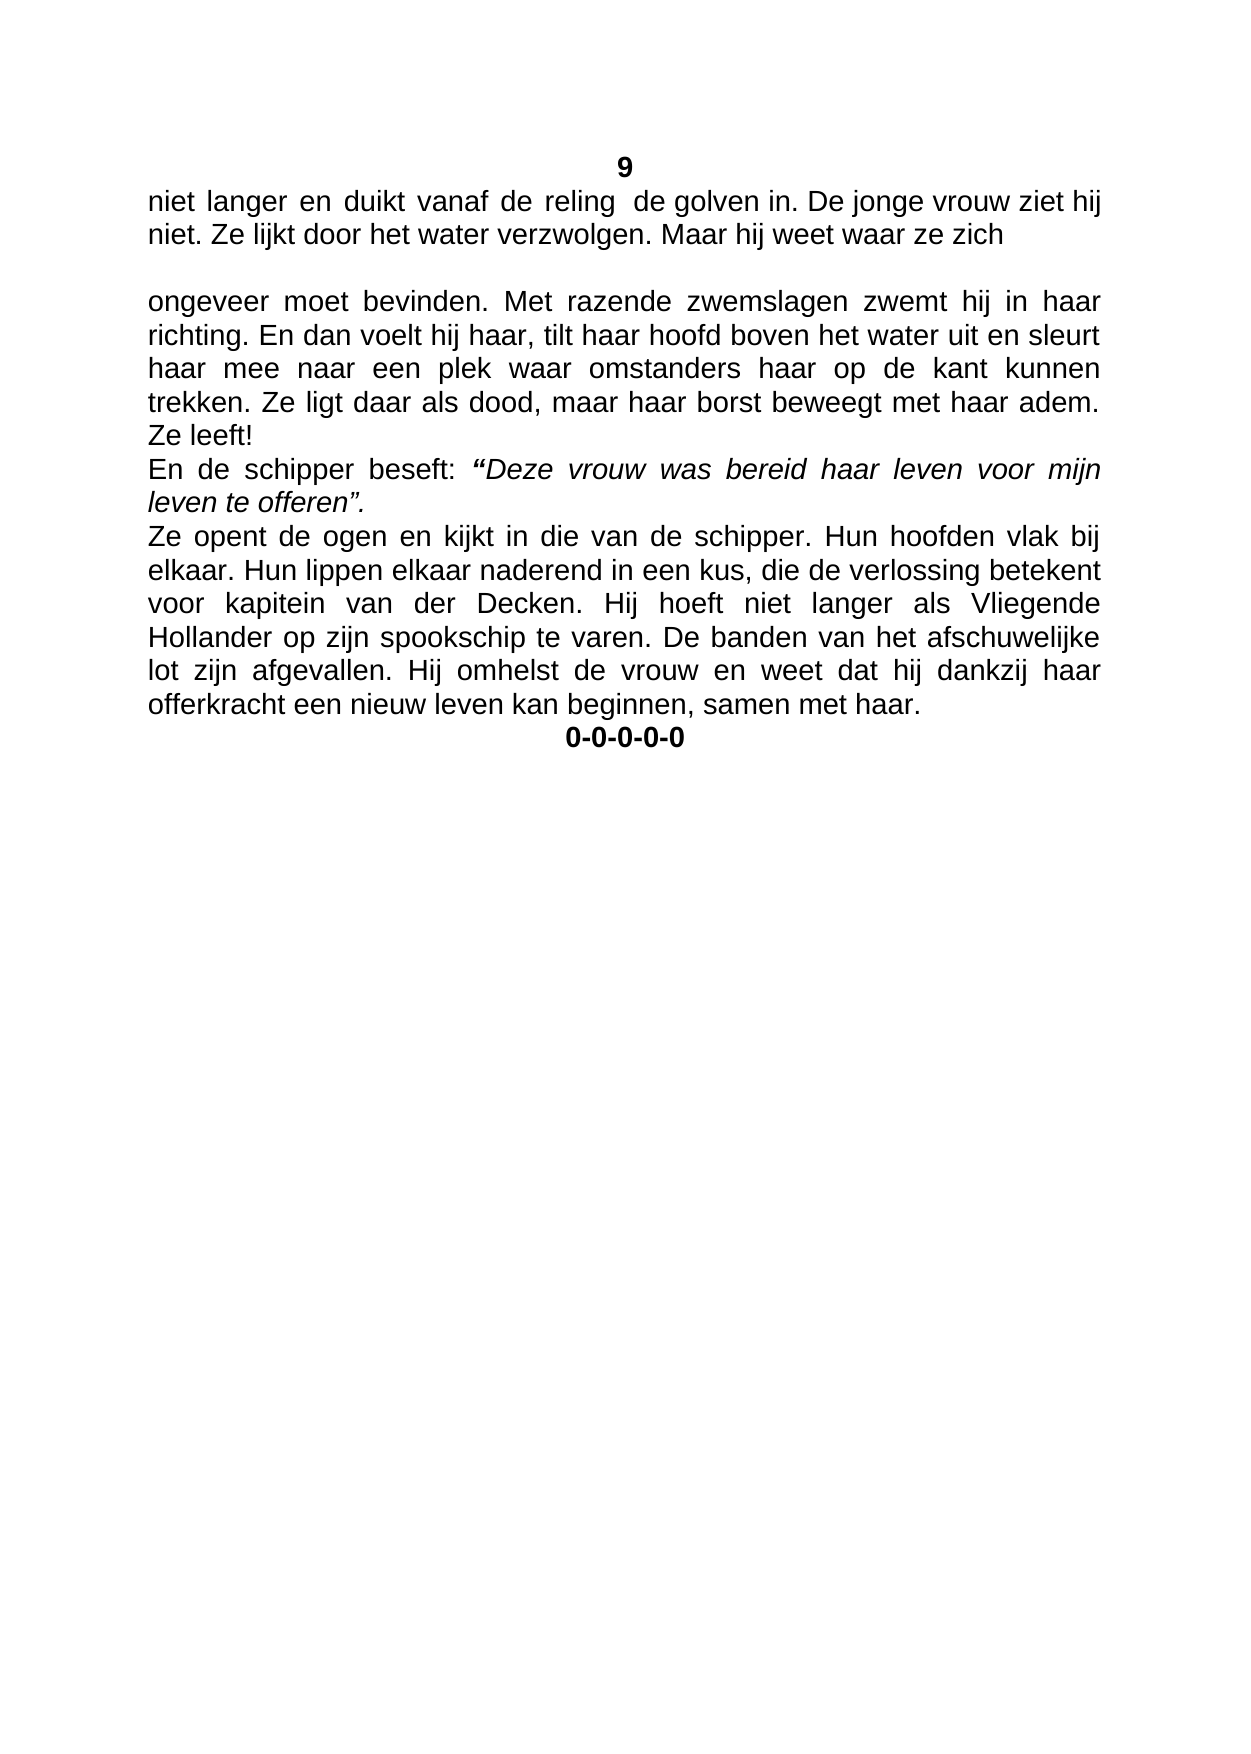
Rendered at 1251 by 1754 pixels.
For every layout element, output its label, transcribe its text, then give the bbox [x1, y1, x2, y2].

text En de schipper beseft: “Deze vrouw was bereid haar leven voor mijn leven te offeren”. [148, 452, 1102, 519]
text Ze opent de ogen en kijkt in die van de schipper. Hun hoofden vlak bij elkaar. Hun lippen elkaar naderend in een kus, die de verlossing betekent voor kapitein van der Decken. Hij hoeft niet langer als Vliegende Hollander op zijn spookschip te varen. De banden van het afschuwelijke lot zijn afgevallen. Hij omhelst de vrouw en weet dat hij dankzij haar offerkracht een nieuw leven kan beginnen, samen met haar. [148, 519, 1102, 720]
text ongeveer moet bevinden. Met razende zwemslagen zwemt hij in haar richting. En dan voelt hij haar, tilt haar hoofd boven het water uit en sleurt haar mee naar een plek waar omstanders haar op de kant kunnen trekken. Ze ligt daar als dood, maar haar borst beweegt met haar adem. Ze leeft! [148, 284, 1102, 452]
text 0-0-0-0-0 [148, 720, 1102, 754]
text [148, 183, 1102, 251]
